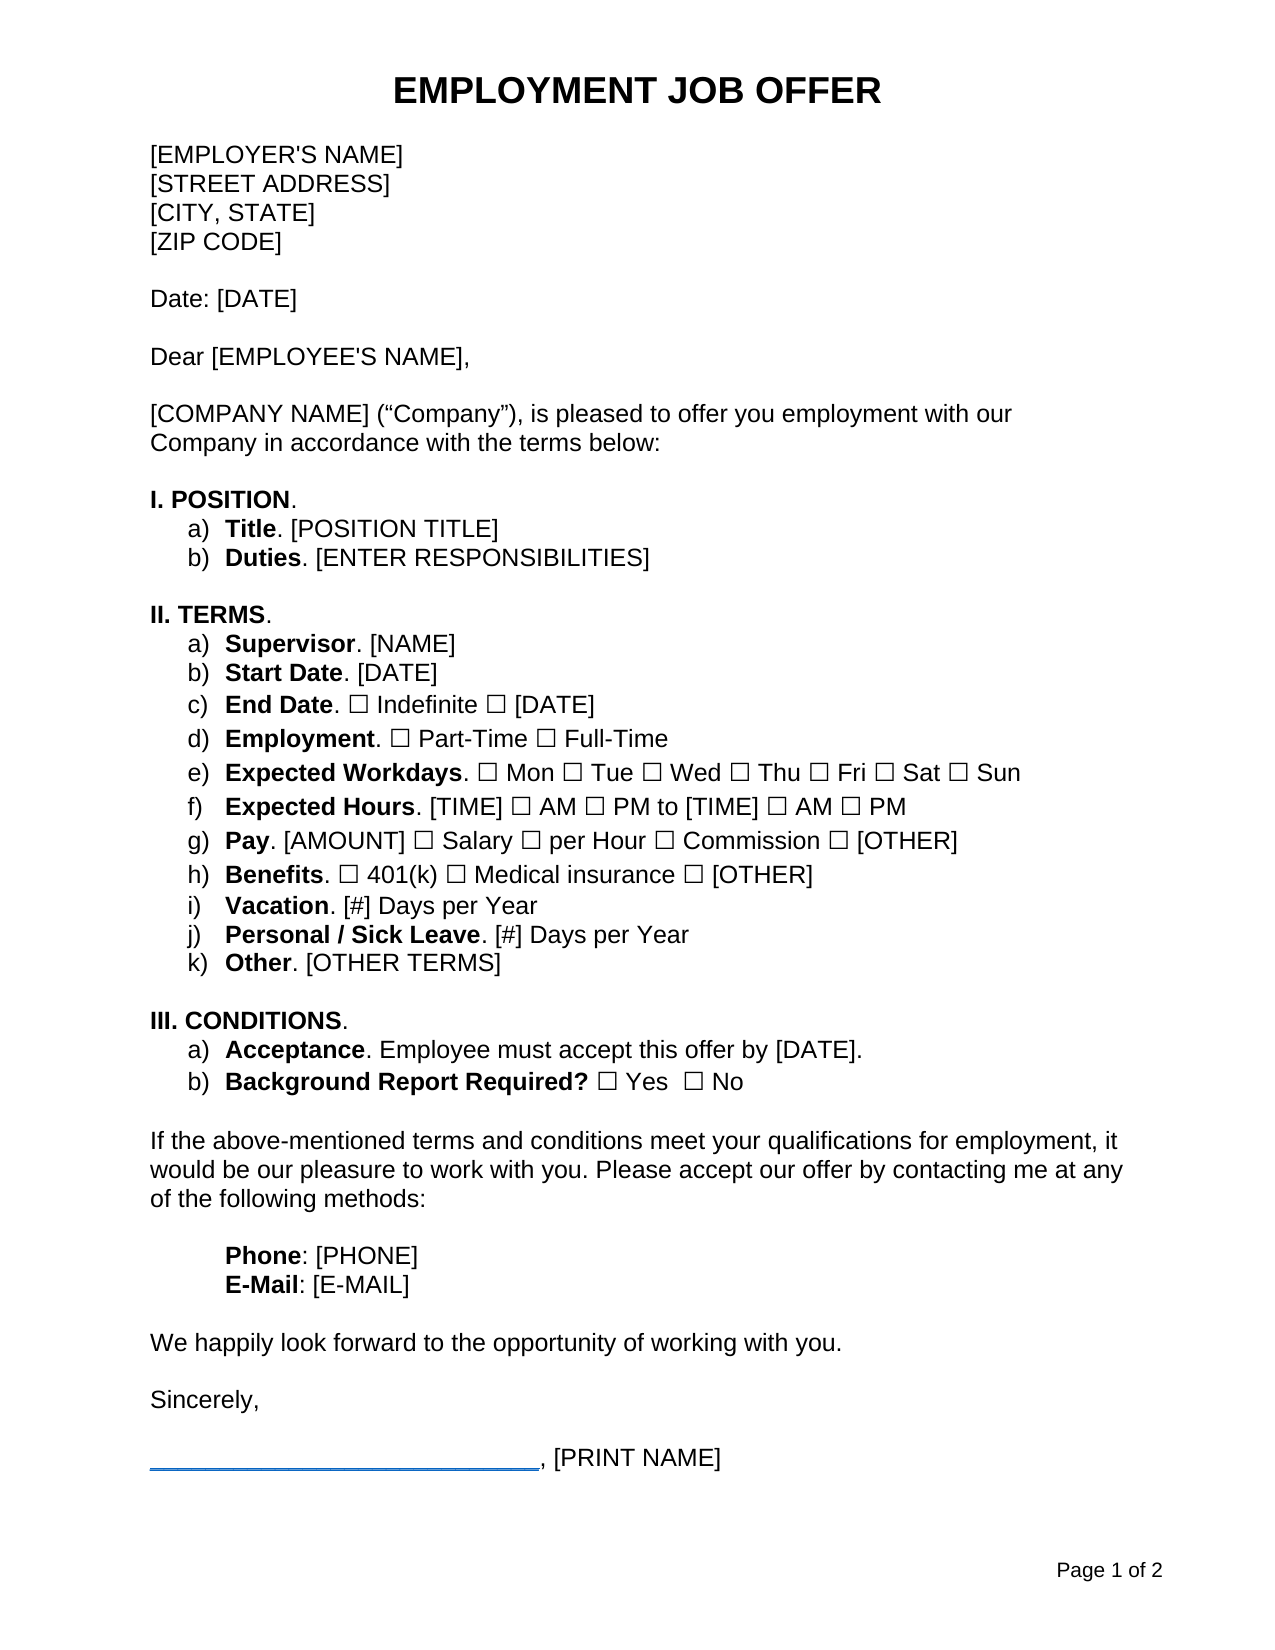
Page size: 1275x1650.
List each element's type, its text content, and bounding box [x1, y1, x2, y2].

list Supervisor. [NAME] [187, 629, 1125, 658]
text II. TERMS. [150, 600, 1125, 629]
list Title. [POSITION TITLE] [187, 514, 1125, 543]
list End Date. Indefinite [DATE] [187, 687, 1125, 721]
list Vacation. [#] Days per Year [187, 891, 1125, 920]
text Phone: [PHONE] [225, 1241, 1125, 1270]
text ____________________________, [PRINT NAME] [150, 1442, 1125, 1471]
list Acceptance. Employee must accept this offer by [DATE]. [187, 1035, 1125, 1063]
text Sincerely, [150, 1385, 1125, 1414]
text [STREET ADDRESS] [150, 169, 1125, 198]
text Date: [DATE] [150, 284, 1125, 313]
text E-Mail: [E-MAIL] [225, 1270, 1125, 1299]
text [COMPANY NAME] (“Company”), is pleased to offer you employment with our Company in accordance with the terms below: [150, 399, 1125, 457]
list Start Date. [DATE] [187, 658, 1125, 687]
text Dear [EMPLOYEE'S NAME], [150, 342, 1125, 370]
list Other. [OTHER TERMS] [187, 948, 1125, 977]
list Employment. Part-Time Full-Time [187, 721, 1125, 755]
text [ZIP CODE] [150, 227, 1125, 255]
text [EMPLOYER'S NAME] [150, 140, 1125, 169]
text We happily look forward to the opportunity of working with you. [150, 1327, 1125, 1356]
list Expected Hours. [TIME] AM PM to [TIME] AM PM [187, 789, 1125, 823]
list Personal / Sick Leave. [#] Days per Year [187, 920, 1125, 948]
list Pay. [AMOUNT] Salary per Hour Commission [OTHER] [187, 823, 1125, 857]
text If the above-mentioned terms and conditions meet your qualifications for employment, it would be our pleasure to work with you. Please accept our offer by contacting me at any of the following methods: [150, 1126, 1125, 1212]
list Expected Workdays. Mon Tue Wed Thu Fri Sat Sun [187, 755, 1125, 789]
text [CITY, STATE] [150, 198, 1125, 227]
list Duties. [ENTER RESPONSIBILITIES] [187, 543, 1125, 572]
list Background Report Required? Yes No [187, 1063, 1125, 1097]
text I. POSITION. [150, 485, 1125, 514]
text EMPLOYMENT JOB OFFER [150, 68, 1125, 112]
list Benefits. 401(k) Medical insurance [OTHER] [187, 857, 1125, 891]
text III. CONDITIONS. [150, 1006, 1125, 1035]
